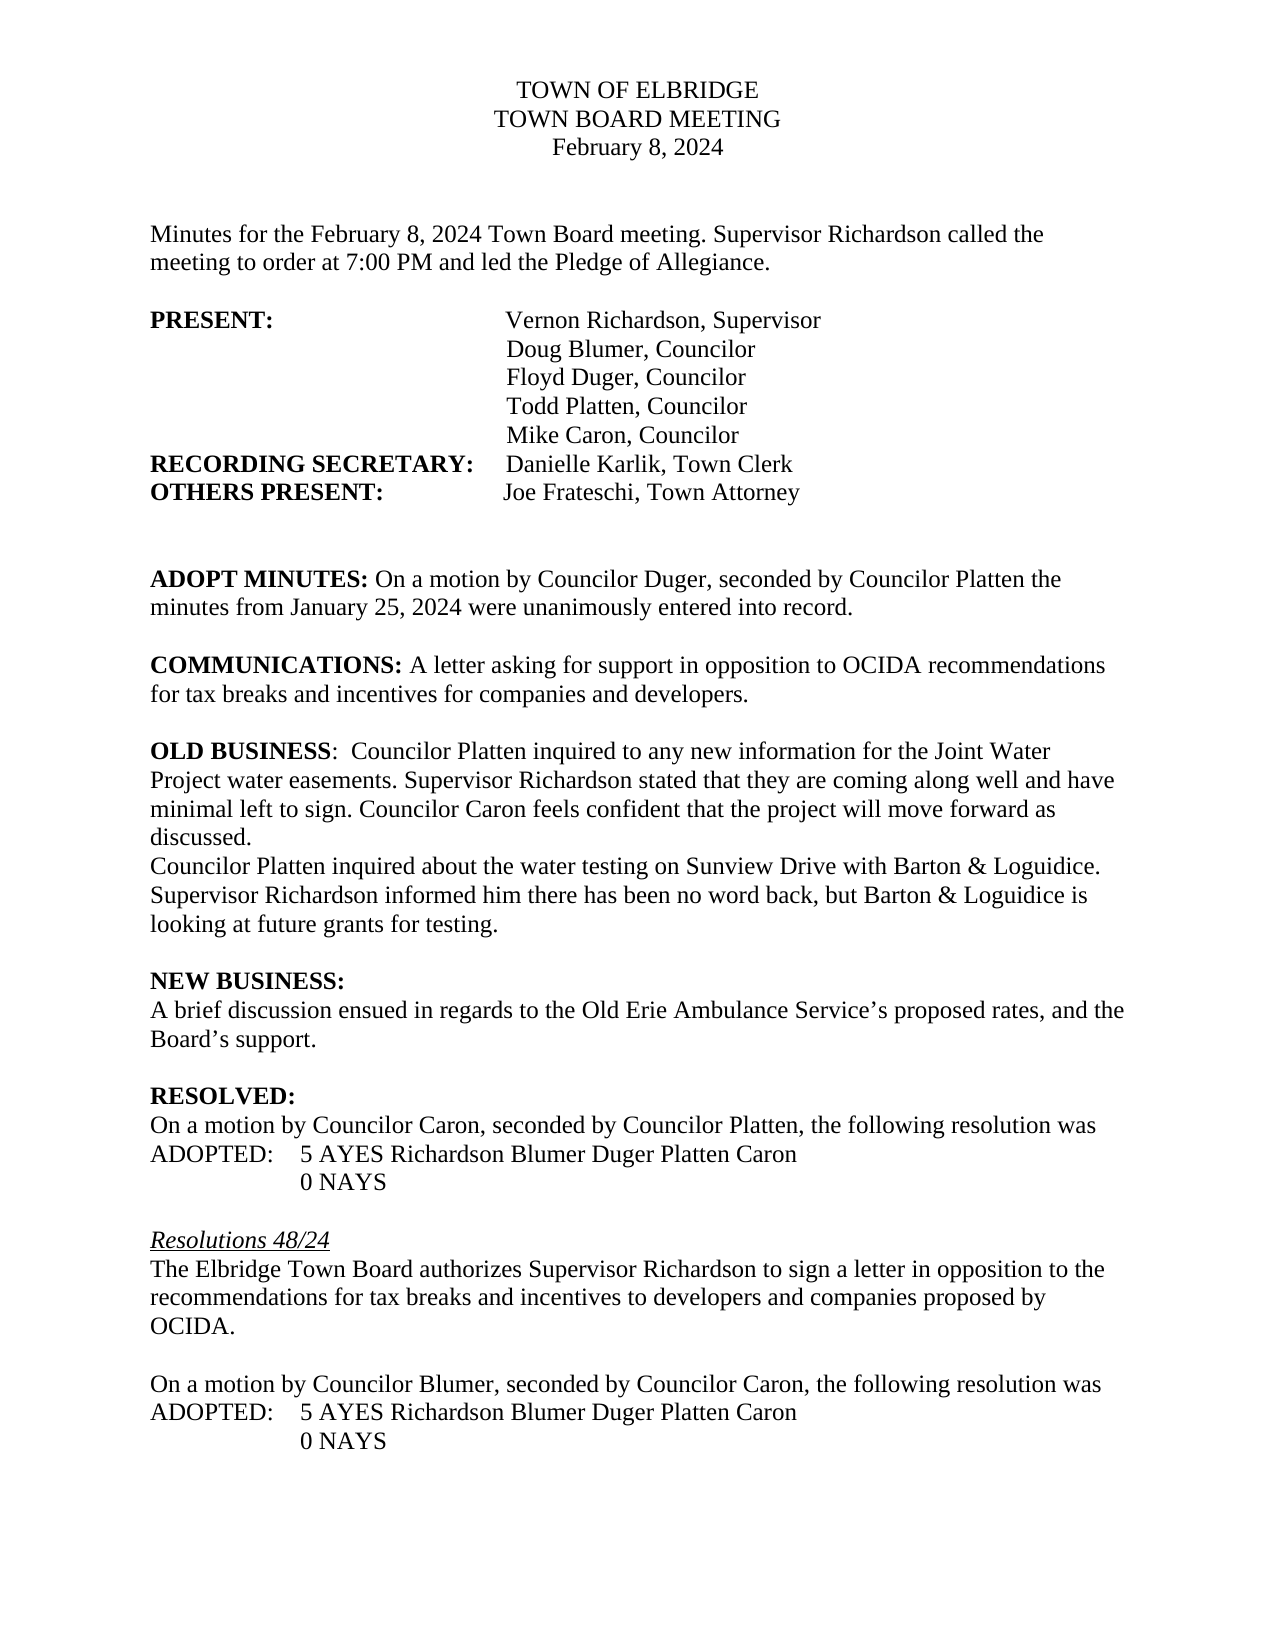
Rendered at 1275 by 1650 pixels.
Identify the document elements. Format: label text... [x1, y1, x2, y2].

text 0 NAYS [150, 1426, 1125, 1455]
text A brief discussion ensued in regards to the Old Erie Ambulance Service’s proposed rates, and the Board’s support. [150, 995, 1125, 1052]
text Doug Blumer, Councilor [150, 334, 1125, 362]
text PRESENT: Vernon Richardson, Supervisor [150, 305, 1125, 334]
text Resolutions 48/24 [150, 1225, 1125, 1254]
text Floyd Duger, Councilor [150, 362, 1125, 391]
text On a motion by Councilor Caron, seconded by Councilor Platten, the following resolution was [150, 1110, 1125, 1139]
text RECORDING SECRETARY: Danielle Karlik, Town Clerk [150, 449, 1125, 477]
text Todd Platten, Councilor [150, 391, 1125, 420]
text RESOLVED: [150, 1081, 1125, 1110]
text ADOPTED: 5 AYES Richardson Blumer Duger Platten Caron [150, 1397, 1125, 1426]
text OTHERS PRESENT: Joe Frateschi, Town Attorney [150, 477, 1125, 506]
text The Elbridge Town Board authorizes Supervisor Richardson to sign a letter in opposition to the recommendations for tax breaks and incentives to developers and companies proposed by OCIDA. [150, 1254, 1125, 1340]
text Minutes for the February 8, 2024 Town Board meeting. Supervisor Richardson called the meeting to order at 7:00 PM and led the Pledge of Allegiance. [150, 219, 1125, 276]
text ADOPTED: 5 AYES Richardson Blumer Duger Platten Caron [150, 1139, 1125, 1167]
text Mike Caron, Councilor [150, 420, 1125, 449]
text OLD BUSINESS: Councilor Platten inquired to any new information for the Joint Water Project water easements. Supervisor Richardson stated that they are coming along well and have minimal left to sign. Councilor Caron feels confident that the project will move forward as discussed. [150, 736, 1125, 851]
text ADOPT MINUTES: On a motion by Councilor Duger, seconded by Councilor Platten the minutes from January 25, 2024 were unanimously entered into record. [150, 564, 1125, 621]
text COMMUNICATIONS: A letter asking for support in opposition to OCIDA recommendations for tax breaks and incentives for companies and developers. [150, 650, 1125, 707]
text On a motion by Councilor Blumer, seconded by Councilor Caron, the following resolution was [150, 1369, 1125, 1397]
text 0 NAYS [150, 1167, 1125, 1196]
text NEW BUSINESS: [150, 966, 1125, 995]
text Councilor Platten inquired about the water testing on Sunview Drive with Barton & Loguidice. Supervisor Richardson informed him there has been no word back, but Barton & Loguidice is looking at future grants for testing. [150, 851, 1125, 937]
